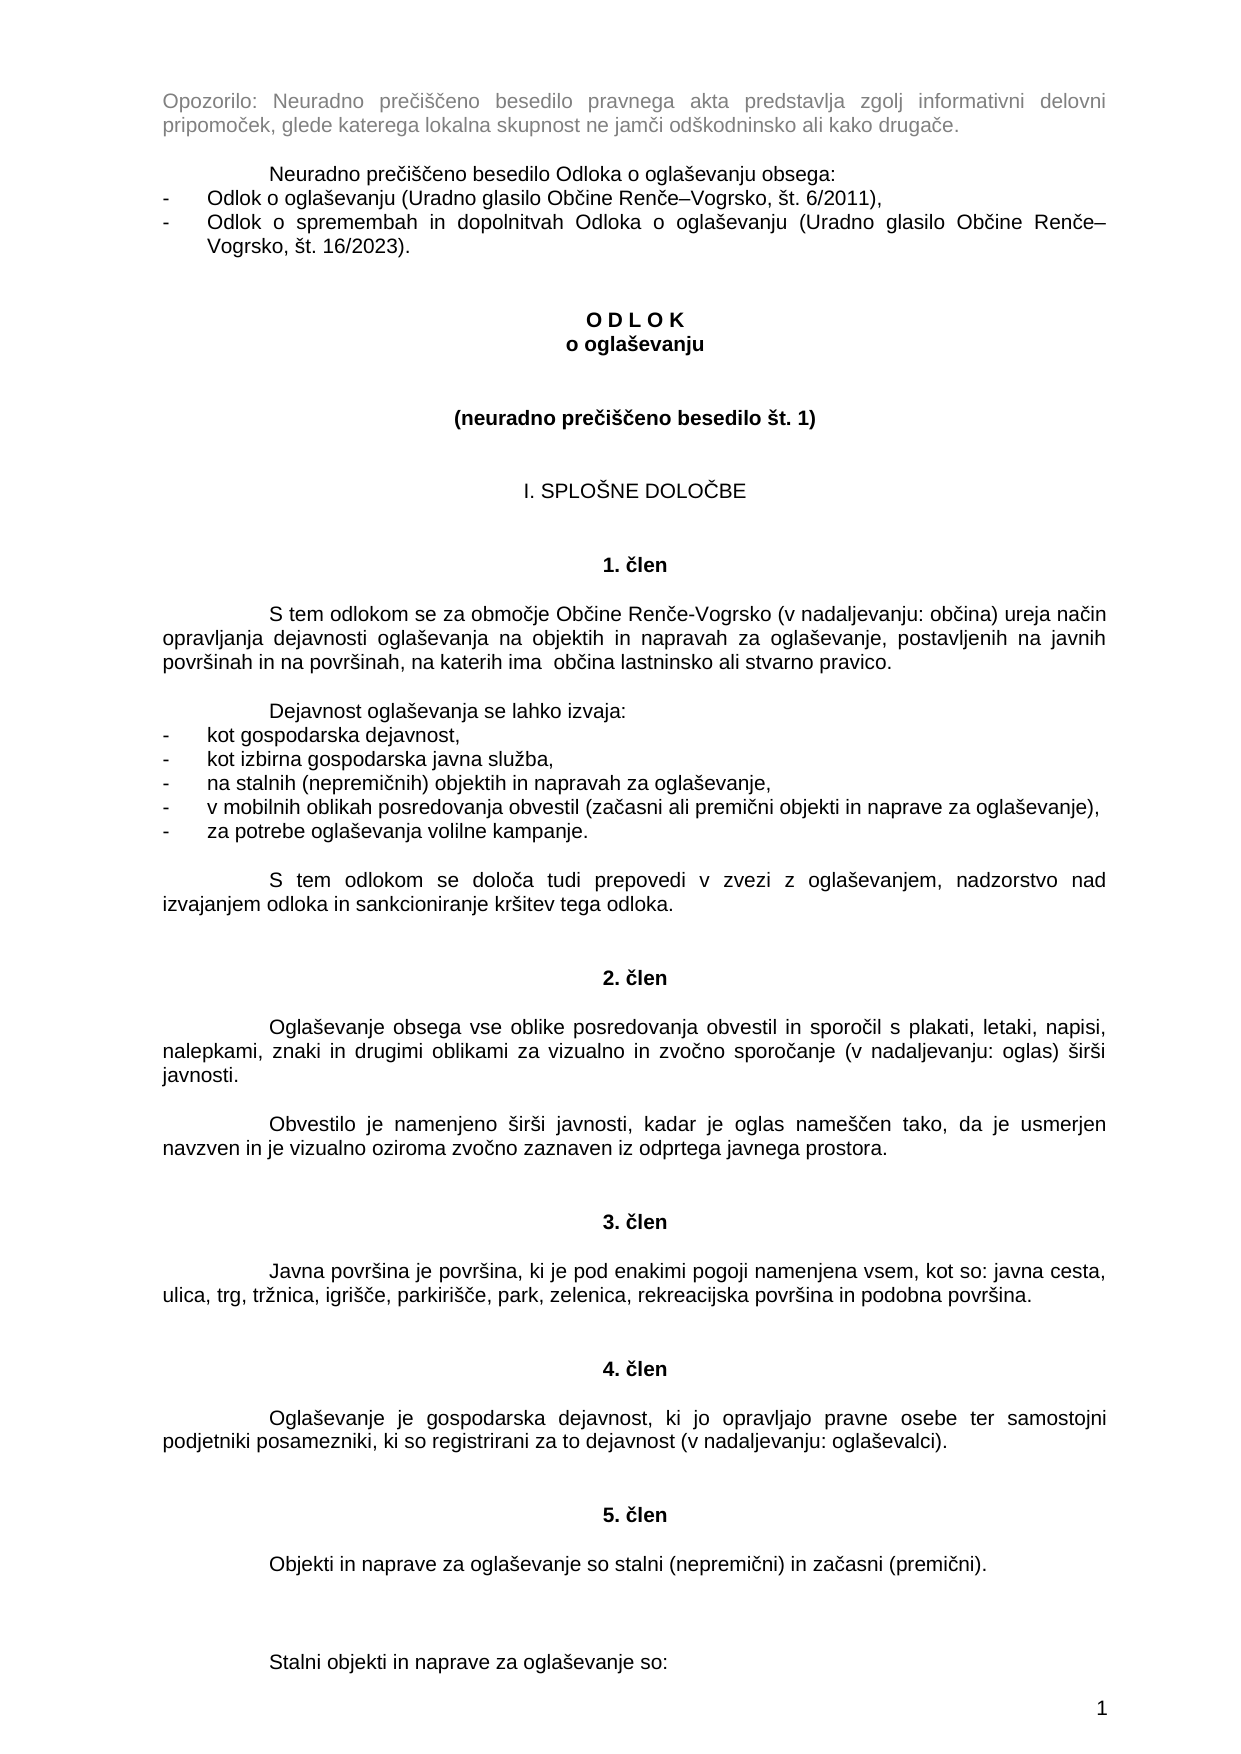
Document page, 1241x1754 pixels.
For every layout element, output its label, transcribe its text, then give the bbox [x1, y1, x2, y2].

text 1. člen [162, 553, 1107, 577]
list v mobilnih oblikah posredovanja obvestil (začasni ali premični objekti in naprave za oglaševanje), [162, 795, 1107, 819]
text o oglaševanju [162, 331, 1107, 355]
text S tem odlokom se določa tudi prepovedi v zvezi z oglaševanjem, nadzorstvo nad izvajanjem odloka in sankcioniranje kršitev tega odloka. [162, 868, 1107, 916]
list kot izbirna gospodarska javna služba, [162, 747, 1107, 771]
text Oglaševanje je gospodarska dejavnost, ki jo opravljajo pravne osebe ter samostojni podjetniki posamezniki, ki so registrirani za to dejavnost (v nadaljevanju: oglaševalci). [162, 1405, 1107, 1453]
list Odlok o oglaševanju (Uradno glasilo Občine Renče–Vogrsko, št. 6/2011), [162, 186, 1107, 209]
text Neuradno prečiščeno besedilo Odloka o oglaševanju obsega: [162, 162, 1107, 186]
text 4. člen [162, 1356, 1107, 1380]
text 5. člen [162, 1503, 1107, 1527]
text 2. člen [162, 966, 1107, 990]
text Stalni objekti in naprave za oglaševanje so: [162, 1650, 1107, 1674]
text S tem odlokom se za območje Občine Renče-Vogrsko (v nadaljevanju: občina) ureja način opravljanja dejavnosti oglaševanja na objektih in napravah za oglaševanje, postavljenih na javnih površinah in na površinah, na katerih ima občina lastninsko ali stvarno pravico. [162, 602, 1107, 674]
list kot gospodarska dejavnost, [162, 723, 1107, 747]
text I. SPLOŠNE DOLOČBE [162, 479, 1107, 503]
text Oglaševanje obsega vse oblike posredovanja obvestil in sporočil s plakati, letaki, napisi, nalepkami, znaki in drugimi oblikami za vizualno in zvočno sporočanje (v nadaljevanju: oglas) širši javnosti. [162, 1015, 1107, 1087]
text Javna površina je površina, ki je pod enakimi pogoji namenjena vsem, kot so: javna cesta, ulica, trg, tržnica, igrišče, parkirišče, park, zelenica, rekreacijska površina in podobna površina. [162, 1258, 1107, 1306]
list Odlok o spremembah in dopolnitvah Odloka o oglaševanju (Uradno glasilo Občine Renče–Vogrsko, št. 16/2023). [162, 209, 1107, 257]
text (neuradno prečiščeno besedilo št. 1) [162, 405, 1107, 429]
list na stalnih (nepremičnih) objektih in napravah za oglaševanje, [162, 771, 1107, 795]
text Objekti in naprave za oglaševanje so stalni (nepremični) in začasni (premični). [162, 1552, 1107, 1576]
text O D L O K [162, 307, 1107, 331]
text Obvestilo je namenjeno širši javnosti, kadar je oglas nameščen tako, da je usmerjen navzven in je vizualno oziroma zvočno zaznaven iz odprtega javnega prostora. [162, 1112, 1107, 1159]
list za potrebe oglaševanja volilne kampanje. [162, 819, 1107, 843]
text 3. člen [162, 1209, 1107, 1233]
text Dejavnost oglaševanja se lahko izvaja: [162, 699, 1107, 723]
text Opozorilo: Neuradno prečiščeno besedilo pravnega akta predstavlja zgolj informativni delovni pripomoček, glede katerega lokalna skupnost ne jamči odškodninsko ali kako drugače. [162, 89, 1107, 137]
